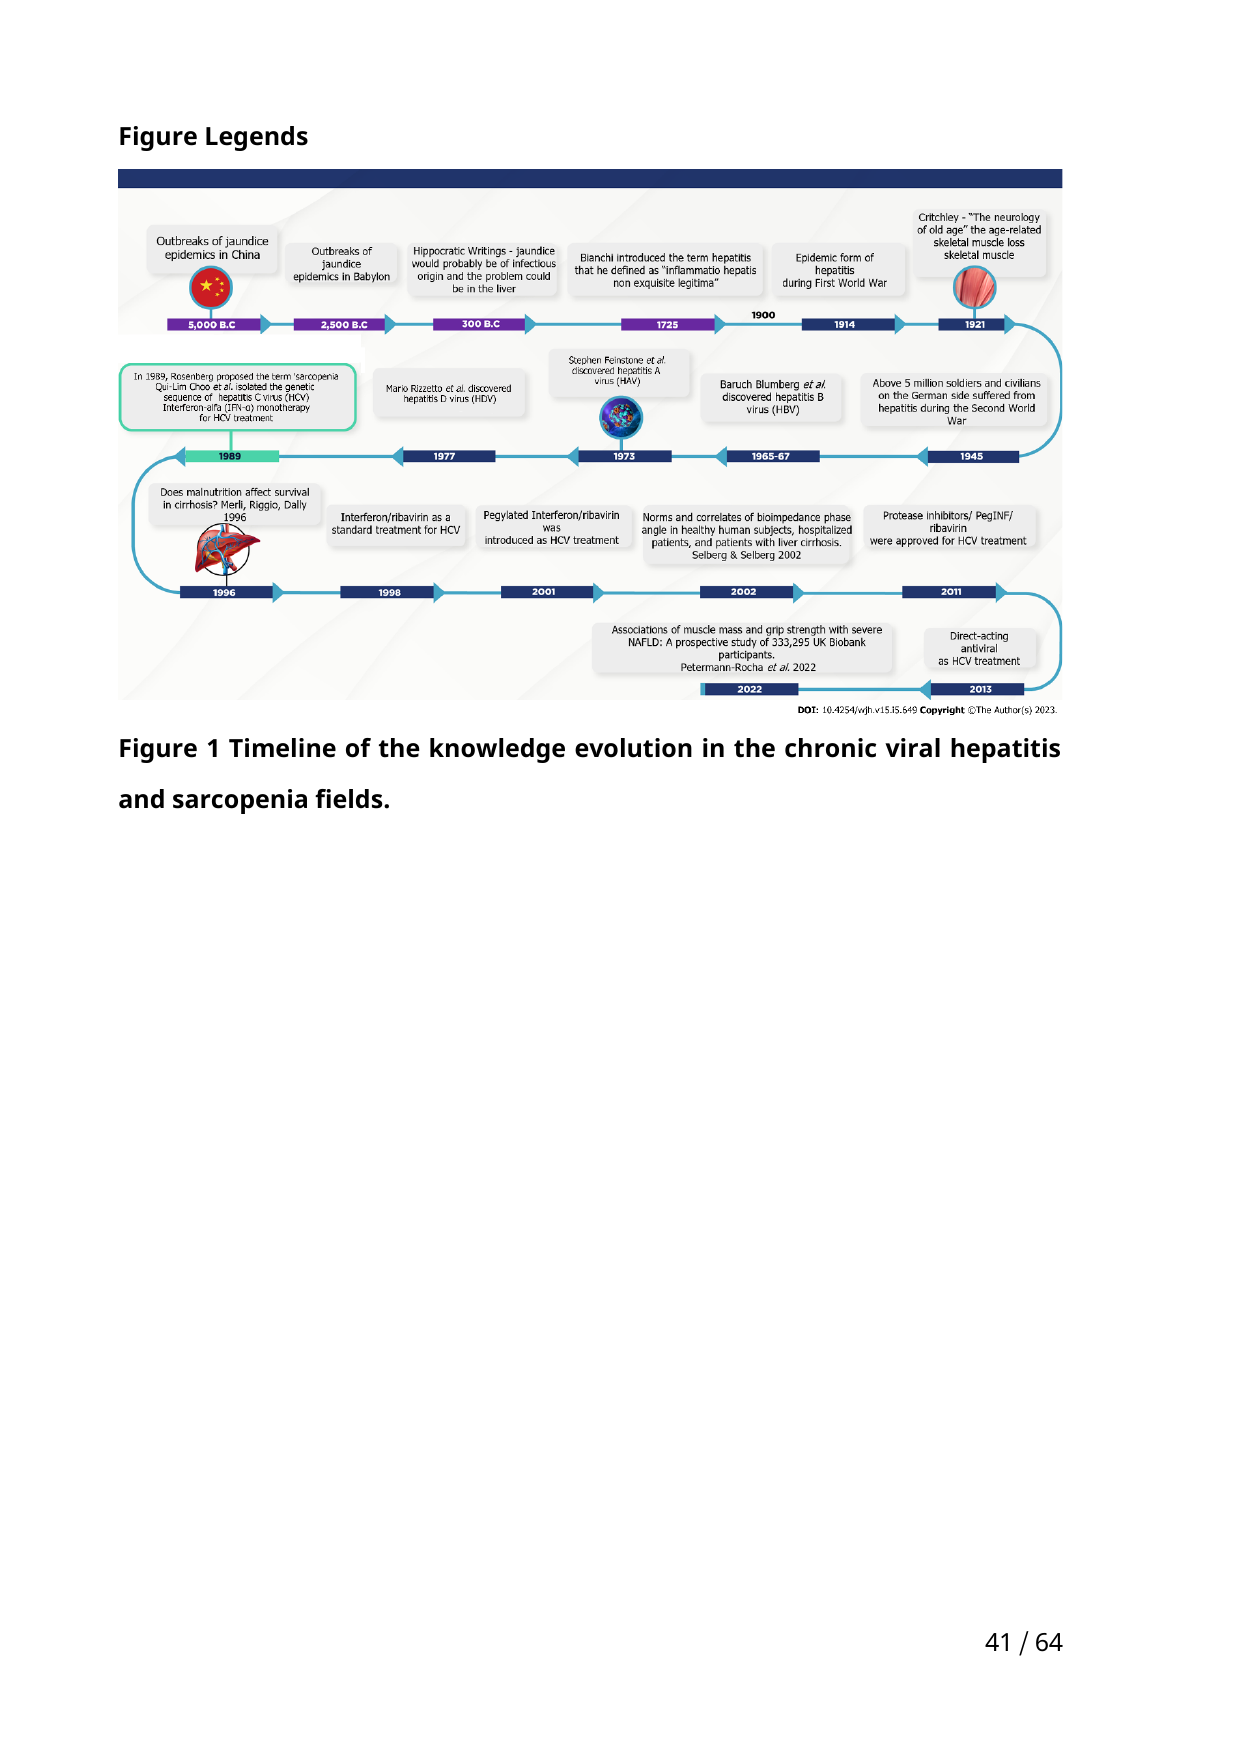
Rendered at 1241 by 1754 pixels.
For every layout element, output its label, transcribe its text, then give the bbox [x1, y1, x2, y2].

picture [118, 169, 1063, 717]
text Figure 1 Timeline of the knowledge evolution in the chronic viral hepatitis and sarcopenia fields. [118, 731, 1063, 816]
text Figure Legends [118, 118, 1063, 152]
